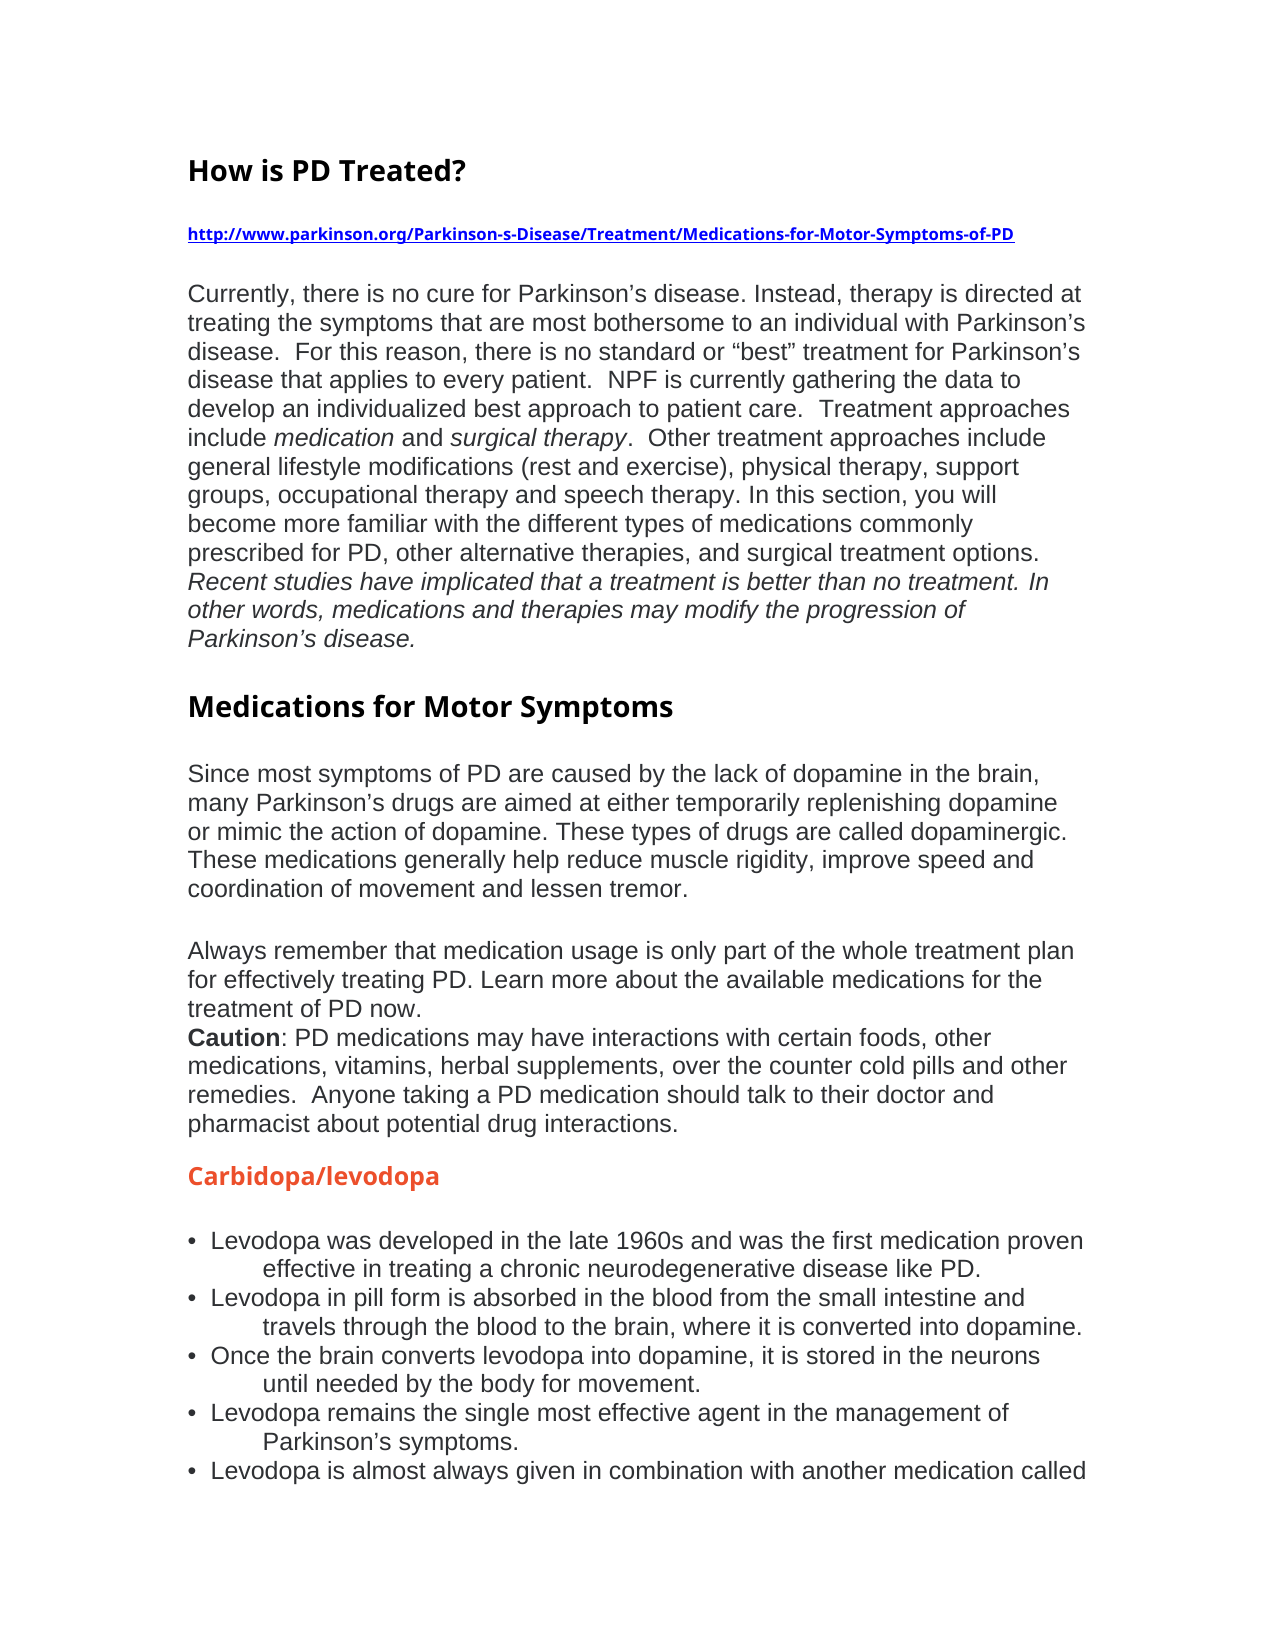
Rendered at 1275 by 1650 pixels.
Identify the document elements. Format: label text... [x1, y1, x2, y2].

text Caution: PD medications may have interactions with certain foods, other medications, vitamins, herbal supplements, over the counter cold pills and other remedies. Anyone taking a PD medication should talk to their doctor and pharmacist about potential drug interactions. [187, 1022, 1087, 1137]
text Since most symptoms of PD are caused by the lack of dopamine in the brain, many Parkinson’s drugs are aimed at either temporarily replenishing dopamine or mimic the action of dopamine. These types of drugs are called dopaminergic. These medications generally help reduce muscle rigidity, improve speed and coordination of movement and lessen tremor. [187, 759, 1087, 903]
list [187, 1456, 1087, 1484]
text Medications for Motor Symptoms [187, 686, 1087, 726]
list Levodopa was developed in the late 1960s and was the first medication proven effective in treating a chronic neurodegenerative disease like PD. [187, 1226, 1087, 1283]
list Once the brain converts levodopa into dopamine, it is stored in the neurons until needed by the body for movement. [187, 1341, 1087, 1398]
text Currently, there is no cure for Parkinson’s disease. Instead, therapy is directed at treating the symptoms that are most bothersome to an individual with Parkinson’s disease. For this reason, there is no standard or “best” treatment for Parkinson’s disease that applies to every patient. NPF is currently gathering the data to develop an individualized best approach to patient care. Treatment approaches include medication and surgical therapy. Other treatment approaches include general lifestyle modifications (rest and exercise), physical therapy, support groups, occupational therapy and speech therapy. In this section, you will become more familiar with the different types of medications commonly prescribed for PD, other alternative therapies, and surgical treatment options. Recent studies have implicated that a treatment is better than no treatment. In other words, medications and therapies may modify the progression of Parkinson’s disease. [187, 279, 1087, 653]
text How is PD Treated? [187, 150, 1087, 190]
list Levodopa in pill form is absorbed in the blood from the small intestine and travels through the blood to the brain, where it is converted into dopamine. [187, 1283, 1087, 1341]
text Carbidopa/levodopa [187, 1158, 1087, 1192]
list Levodopa remains the single most effective agent in the management of Parkinson’s symptoms. [187, 1398, 1087, 1456]
text http://www.parkinson.org/Parkinson-s-Disease/Treatment/Medications-for-Motor-Symptoms-of-PD [187, 223, 1087, 246]
text Always remember that medication usage is only part of the whole treatment plan for effectively treating PD. Learn more about the available medications for the treatment of PD now. [187, 936, 1087, 1022]
